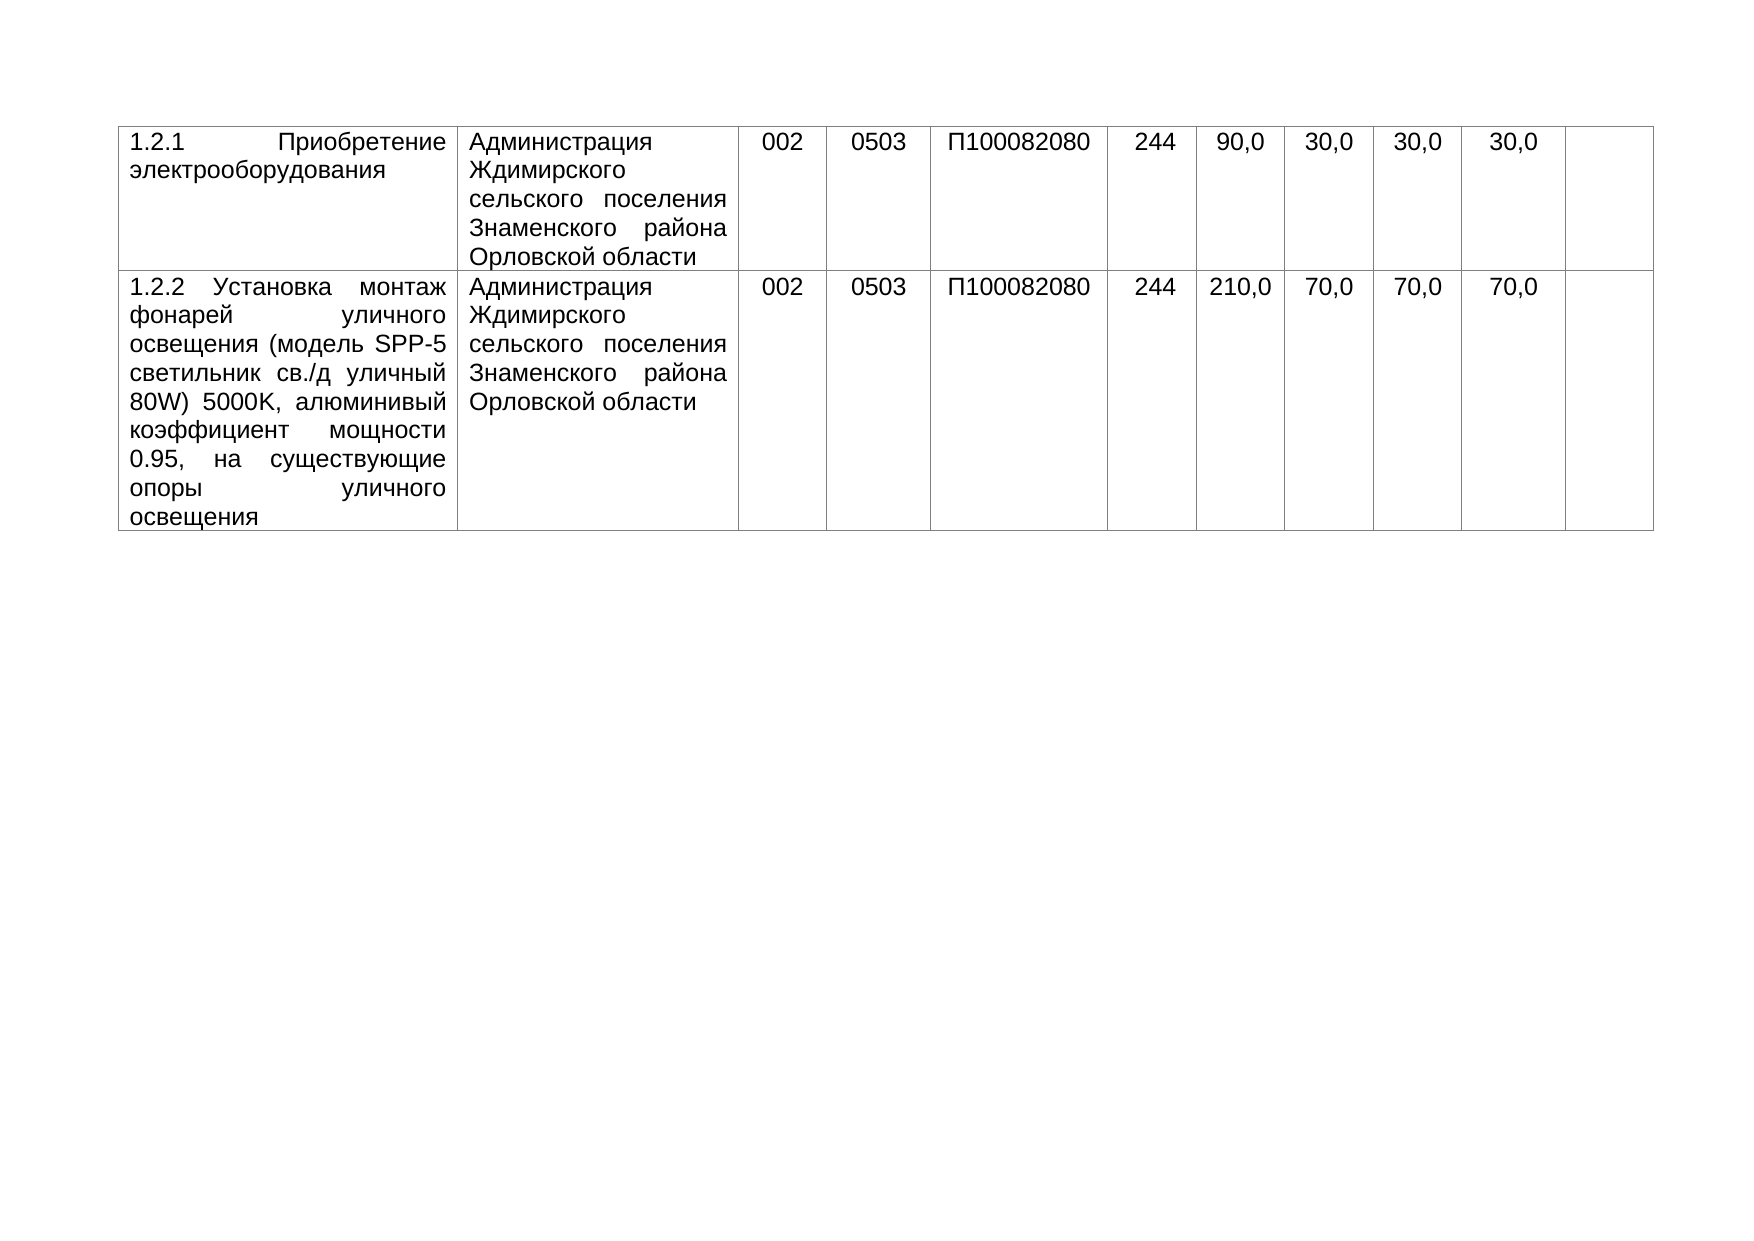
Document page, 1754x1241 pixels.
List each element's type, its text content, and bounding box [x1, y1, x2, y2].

table_cell 30,0 [1462, 127, 1565, 270]
table_cell 1.2.2 Установка монтаж фонарей уличного освещения (модель SPP-5 светильник св./д уличный 80W) 5000K, алюминивый коэффициент мощности 0.95, на существующие опоры уличного освещения [119, 271, 457, 530]
table_cell 0503 [827, 127, 930, 270]
table_cell 30,0 [1374, 127, 1461, 270]
table_cell 244 [1108, 127, 1196, 270]
table_cell 70,0 [1374, 271, 1461, 530]
table_cell 002 [739, 271, 826, 530]
table_cell 244 [1108, 271, 1196, 530]
table_cell П100082080 [931, 127, 1107, 270]
table_cell 002 [739, 127, 826, 270]
table_cell 0503 [827, 271, 930, 530]
table_cell П100082080 [931, 271, 1107, 530]
table_cell 70,0 [1462, 271, 1565, 530]
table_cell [458, 127, 738, 270]
table_cell 210,0 [1197, 271, 1284, 530]
table_cell 90,0 [1197, 127, 1284, 270]
table_cell [1566, 271, 1653, 530]
table_cell [1566, 127, 1653, 270]
table_cell Администрация Ждимирского сельского поселения Знаменского района Орловской области [458, 271, 738, 530]
table_cell 1.2.1 Приобретение электрооборудования [119, 127, 457, 270]
table_cell 70,0 [1285, 271, 1373, 530]
table_cell 30,0 [1285, 127, 1373, 270]
